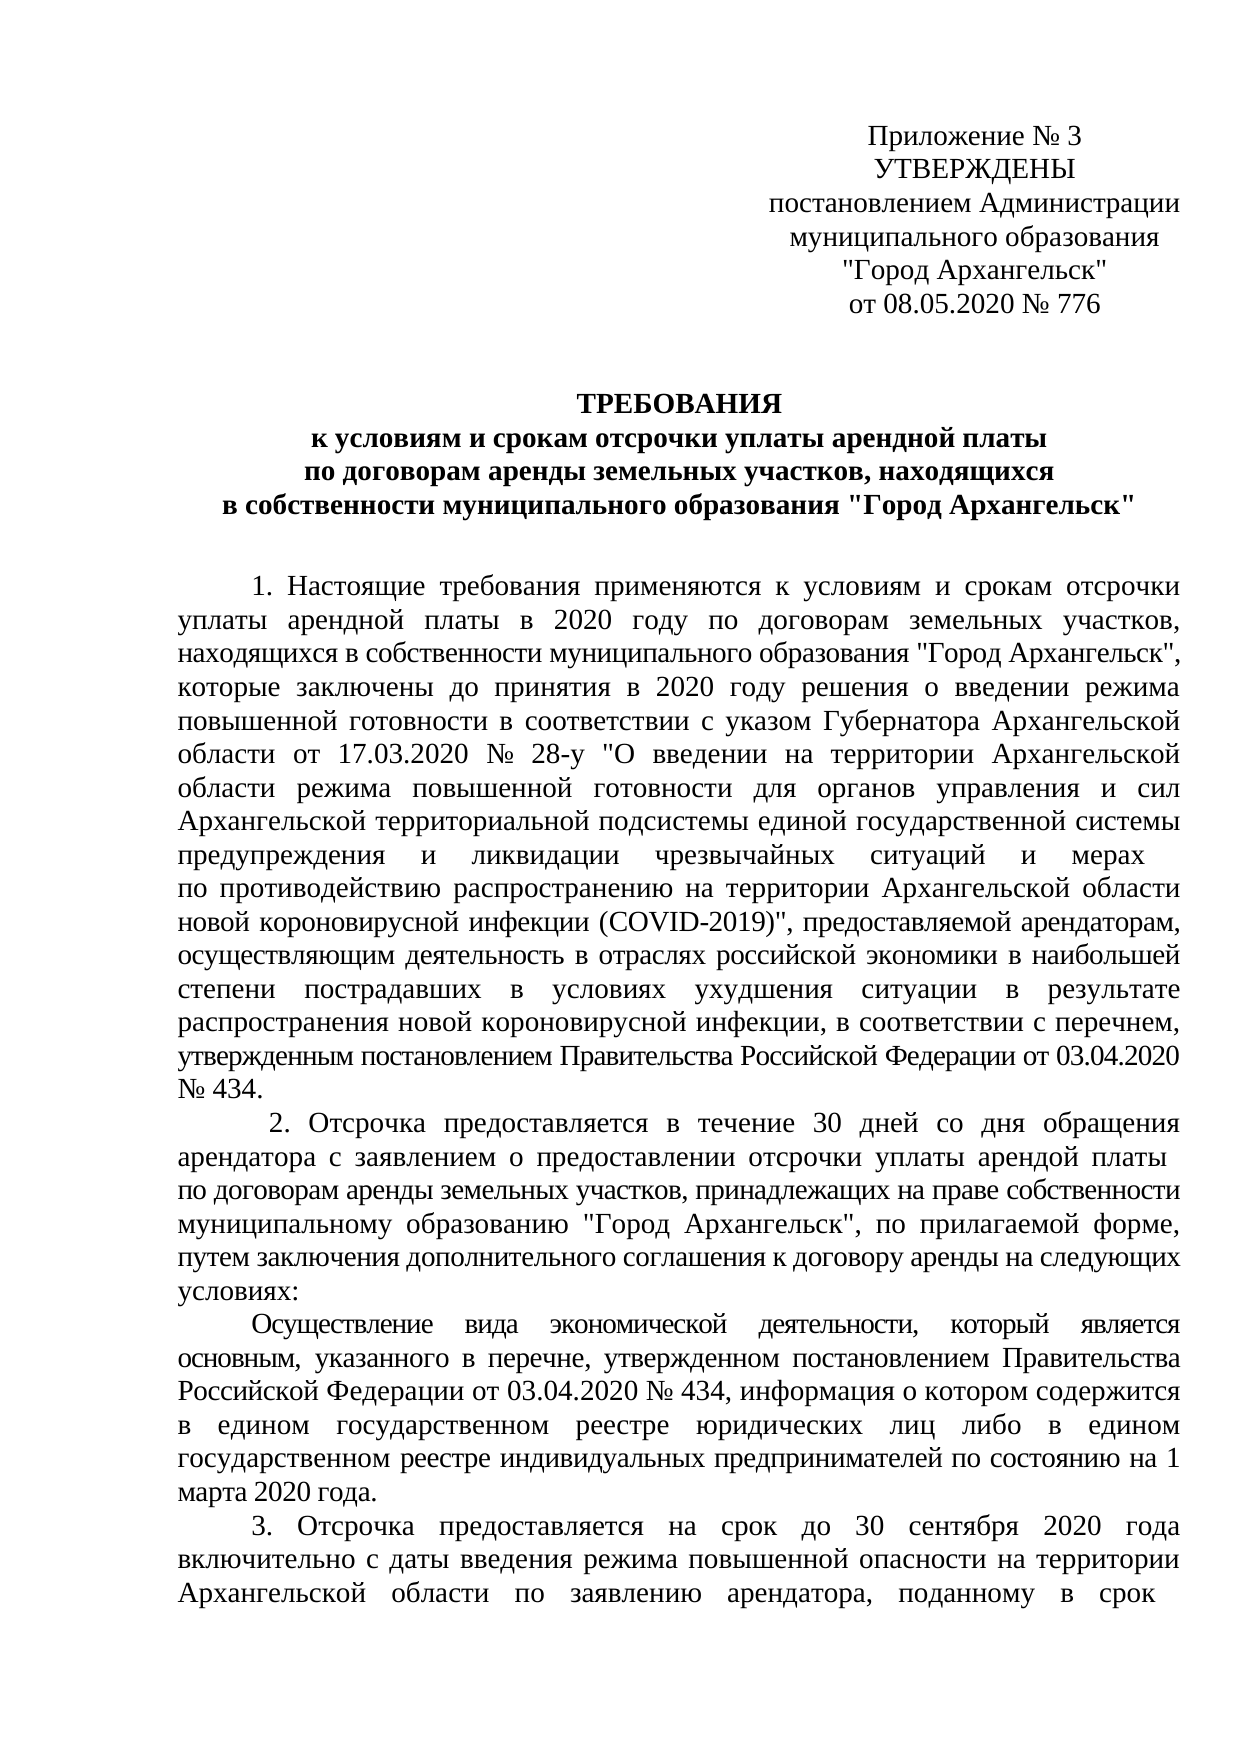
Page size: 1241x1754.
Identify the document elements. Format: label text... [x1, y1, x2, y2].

text УТВЕРЖДЕНЫ [768, 152, 1181, 185]
text к условиям и срокам отсрочки уплаты арендной платы [177, 420, 1181, 453]
text 1. Настоящие требования применяются к условиям и срокам отсрочки уплаты арендной платы в 2020 году по договорам земельных участков, находящихся в собственности муниципального образования "Город Архангельск", которые заключены до принятия в 2020 году решения о введении режима повышенной готовности в соответствии с указом Губернатора Архангельской области от 17.03.2020 № 28-у "О введении на территории Архангельской области режима повышенной готовности для органов управления и сил Архангельской территориальной подсистемы единой государственной системы предупреждения и ликвидации чрезвычайных ситуаций и мерах по противодействию распространению на территории Архангельской области новой короновирусной инфекции (COVID-2019)", предоставляемой арендаторам, осуществляющим деятельность в отраслях российской экономики в наибольшей степени пострадавших в условиях ухудшения ситуации в результате распространения новой короновирусной инфекции, в соответствии с перечнем, утвержденным постановлением Правительства Российской Федерации от 03.04.2020 № 434. [177, 568, 1181, 1105]
text 2. Отсрочка предоставляется в течение 30 дней со дня обращения арендатора с заявлением о предоставлении отсрочки уплаты арендой платы по договорам аренды земельных участков, принадлежащих на праве собственности муниципальному образованию "Город Архангельск", по прилагаемой форме, путем заключения дополнительного соглашения к договору аренды на следующих условиях: [177, 1105, 1181, 1306]
text от 08.05.2020 № 776 [768, 286, 1181, 319]
text Осуществление вида экономической деятельности, который является основным, указанного в перечне, утвержденном постановлением Правительства Российской Федерации от 03.04.2020 № 434, информация о котором содержится в едином государственном реестре юридических лиц либо в едином государственном реестре индивидуальных предпринимателей по состоянию на 1 марта 2020 года. [177, 1306, 1181, 1508]
text в собственности муниципального образования "Город Архангельск" [177, 487, 1181, 521]
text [177, 1508, 1181, 1608]
text Приложение № 3 [768, 118, 1181, 152]
text ТРЕБОВАНИЯ [177, 386, 1181, 420]
text "Город Архангельск" [768, 252, 1181, 286]
text муниципального образования [768, 219, 1181, 252]
text по договорам аренды земельных участков, находящихся [177, 453, 1181, 487]
text постановлением Администрации [768, 185, 1181, 219]
